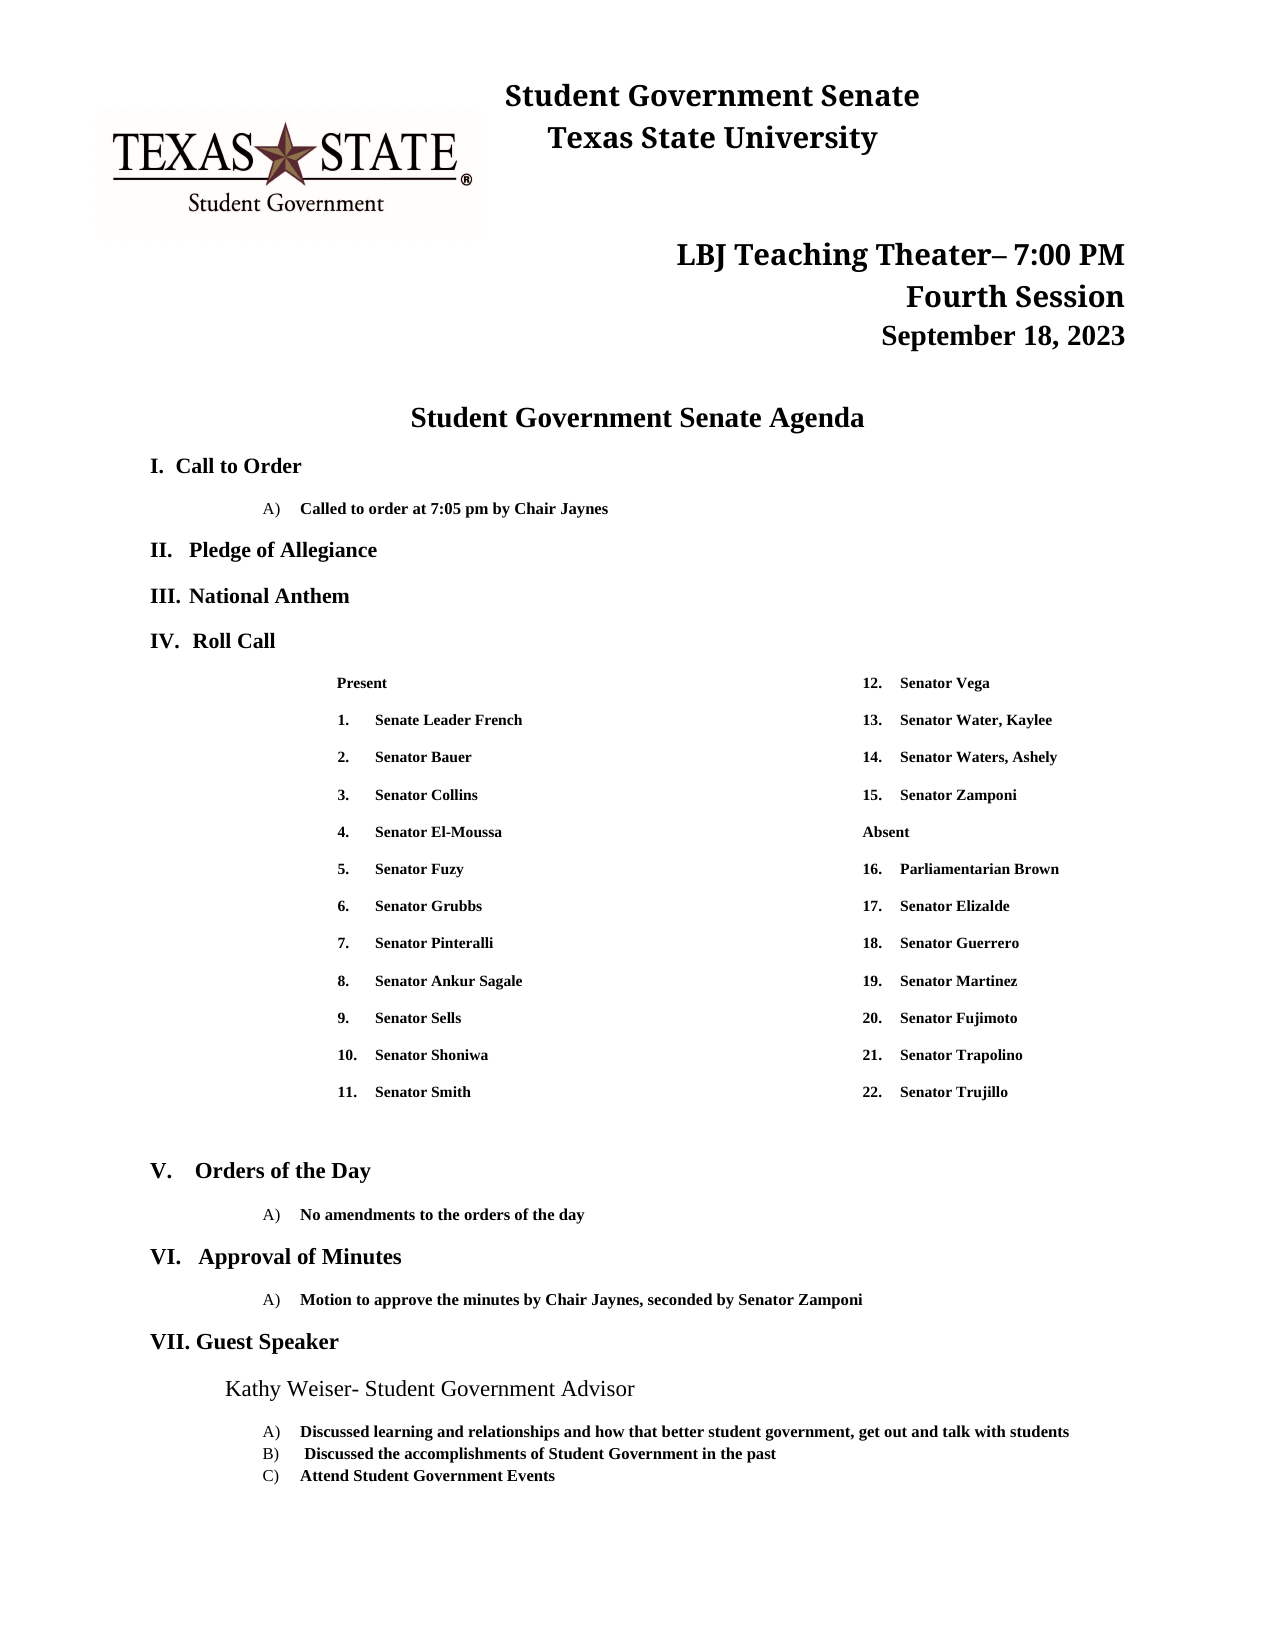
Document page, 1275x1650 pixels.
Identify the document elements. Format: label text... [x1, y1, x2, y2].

list Orders of the Day [150, 1157, 1125, 1184]
list Pledge of Allegiance [150, 537, 1125, 562]
list Senator Waters, Ashely [862, 748, 1125, 766]
list Call to Order [150, 453, 1125, 478]
list Called to order at 7:05 pm by Chair Jaynes [262, 498, 1125, 518]
list Senator Vega [862, 674, 1125, 692]
list Discussed the accomplishments of Student Government in the past [262, 1444, 1125, 1463]
picture [94, 108, 482, 241]
list Senator Fujimoto [862, 1009, 1125, 1027]
list Senate Leader French [337, 711, 600, 729]
list Senator Grubbs [337, 897, 600, 915]
list Senator Sells [337, 1009, 600, 1027]
list Senator Trujillo [862, 1083, 1125, 1101]
list Senator El-Moussa [337, 823, 600, 841]
list Senator Water, Kaylee [862, 711, 1125, 729]
list Motion to approve the minutes by Chair Jaynes, seconded by Senator Zamponi [262, 1290, 1125, 1309]
list National Anthem [150, 583, 1125, 608]
list Senator Shoniwa [337, 1046, 600, 1064]
list Guest Speaker [150, 1328, 1125, 1355]
text Absent [862, 823, 1125, 841]
list Senator Guerrero [862, 934, 1125, 952]
list Approval of Minutes [150, 1243, 1125, 1269]
text Present [150, 674, 600, 692]
list No amendments to the orders of the day [262, 1204, 1125, 1223]
text Kathy Weiser- Student Government Advisor [150, 1375, 1125, 1402]
list Senator Trapolino [862, 1046, 1125, 1064]
list Senator Ankur Sagale [337, 971, 600, 989]
list Senator Bauer [337, 748, 600, 766]
list Senator Fuzy [337, 860, 600, 878]
list Parliamentarian Brown [862, 860, 1125, 878]
list Senator Smith [337, 1083, 600, 1101]
list Senator Collins [337, 786, 600, 803]
list Senator Pinteralli [337, 934, 600, 952]
list Discussed learning and relationships and how that better student government, get out and talk with students [262, 1422, 1125, 1441]
list Senator Elizalde [862, 897, 1125, 915]
list Attend Student Government Events [262, 1466, 1125, 1485]
list Senator Zamponi [862, 786, 1125, 803]
list Roll Call [150, 628, 1125, 653]
list Senator Martinez [862, 971, 1125, 989]
text Student Government Senate Agenda [150, 401, 1125, 434]
